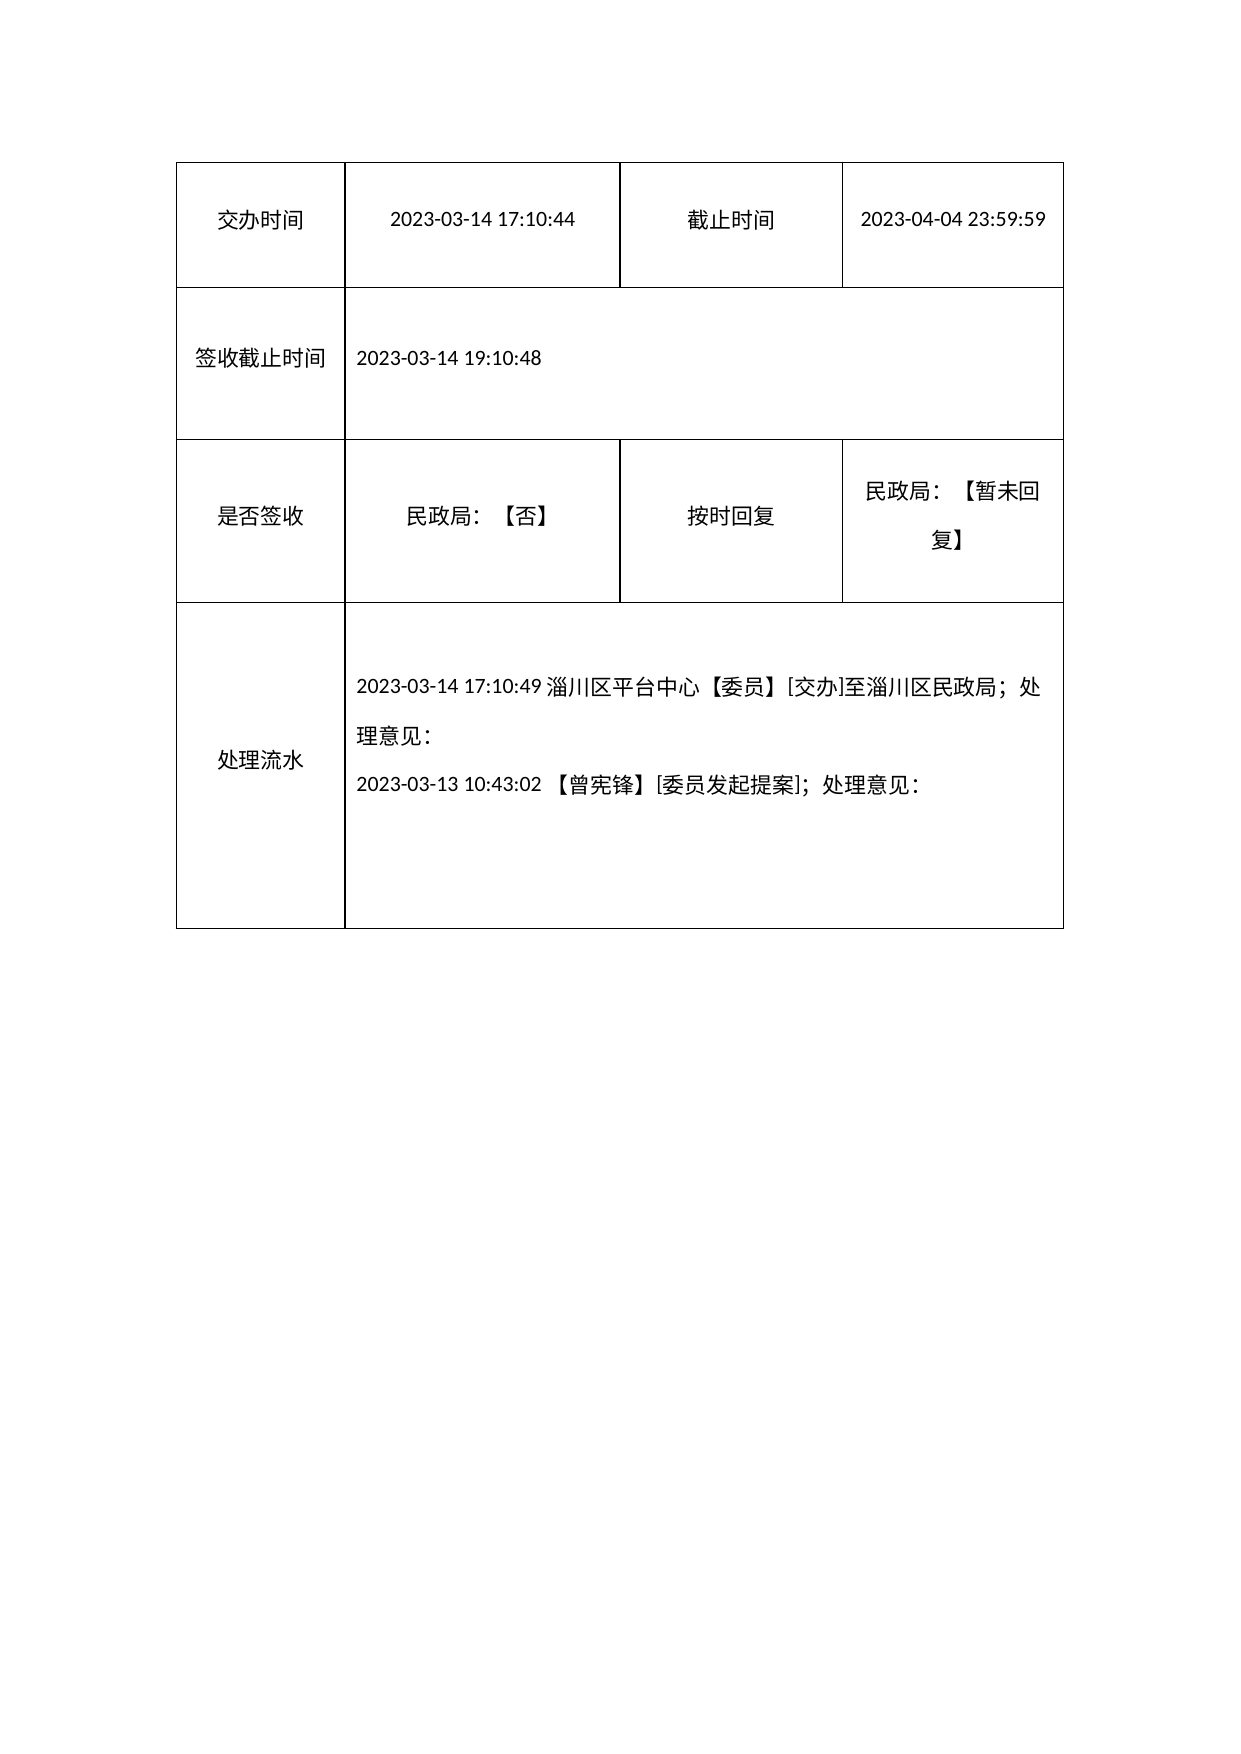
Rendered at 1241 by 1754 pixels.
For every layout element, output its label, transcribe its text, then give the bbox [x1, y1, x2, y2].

table_cell 2023-03-14 17:10:49 淄川区平台中心【委员】[交办]至淄川区民政局；处理意见： 2023-03-13 10:43:02 【曾宪锋】[委员发起提案]；处理意见： [346, 603, 1063, 928]
table_cell 2023-04-04 23:59:59 [843, 163, 1063, 287]
table_cell 按时回复 [621, 440, 842, 602]
table_cell 民政局：【否】 [346, 440, 619, 602]
table_cell 签收截止时间 [177, 288, 344, 439]
table_cell 截止时间 [621, 163, 842, 287]
table_cell 2023-03-14 17:10:44 [346, 163, 619, 287]
table_cell 交办时间 [177, 163, 344, 287]
table_cell 处理流水 [177, 603, 344, 928]
table_cell 民政局：【暂未回复】 [843, 440, 1063, 602]
table_cell 2023-03-14 19:10:48 [346, 288, 1063, 439]
table_cell 是否签收 [177, 440, 344, 602]
